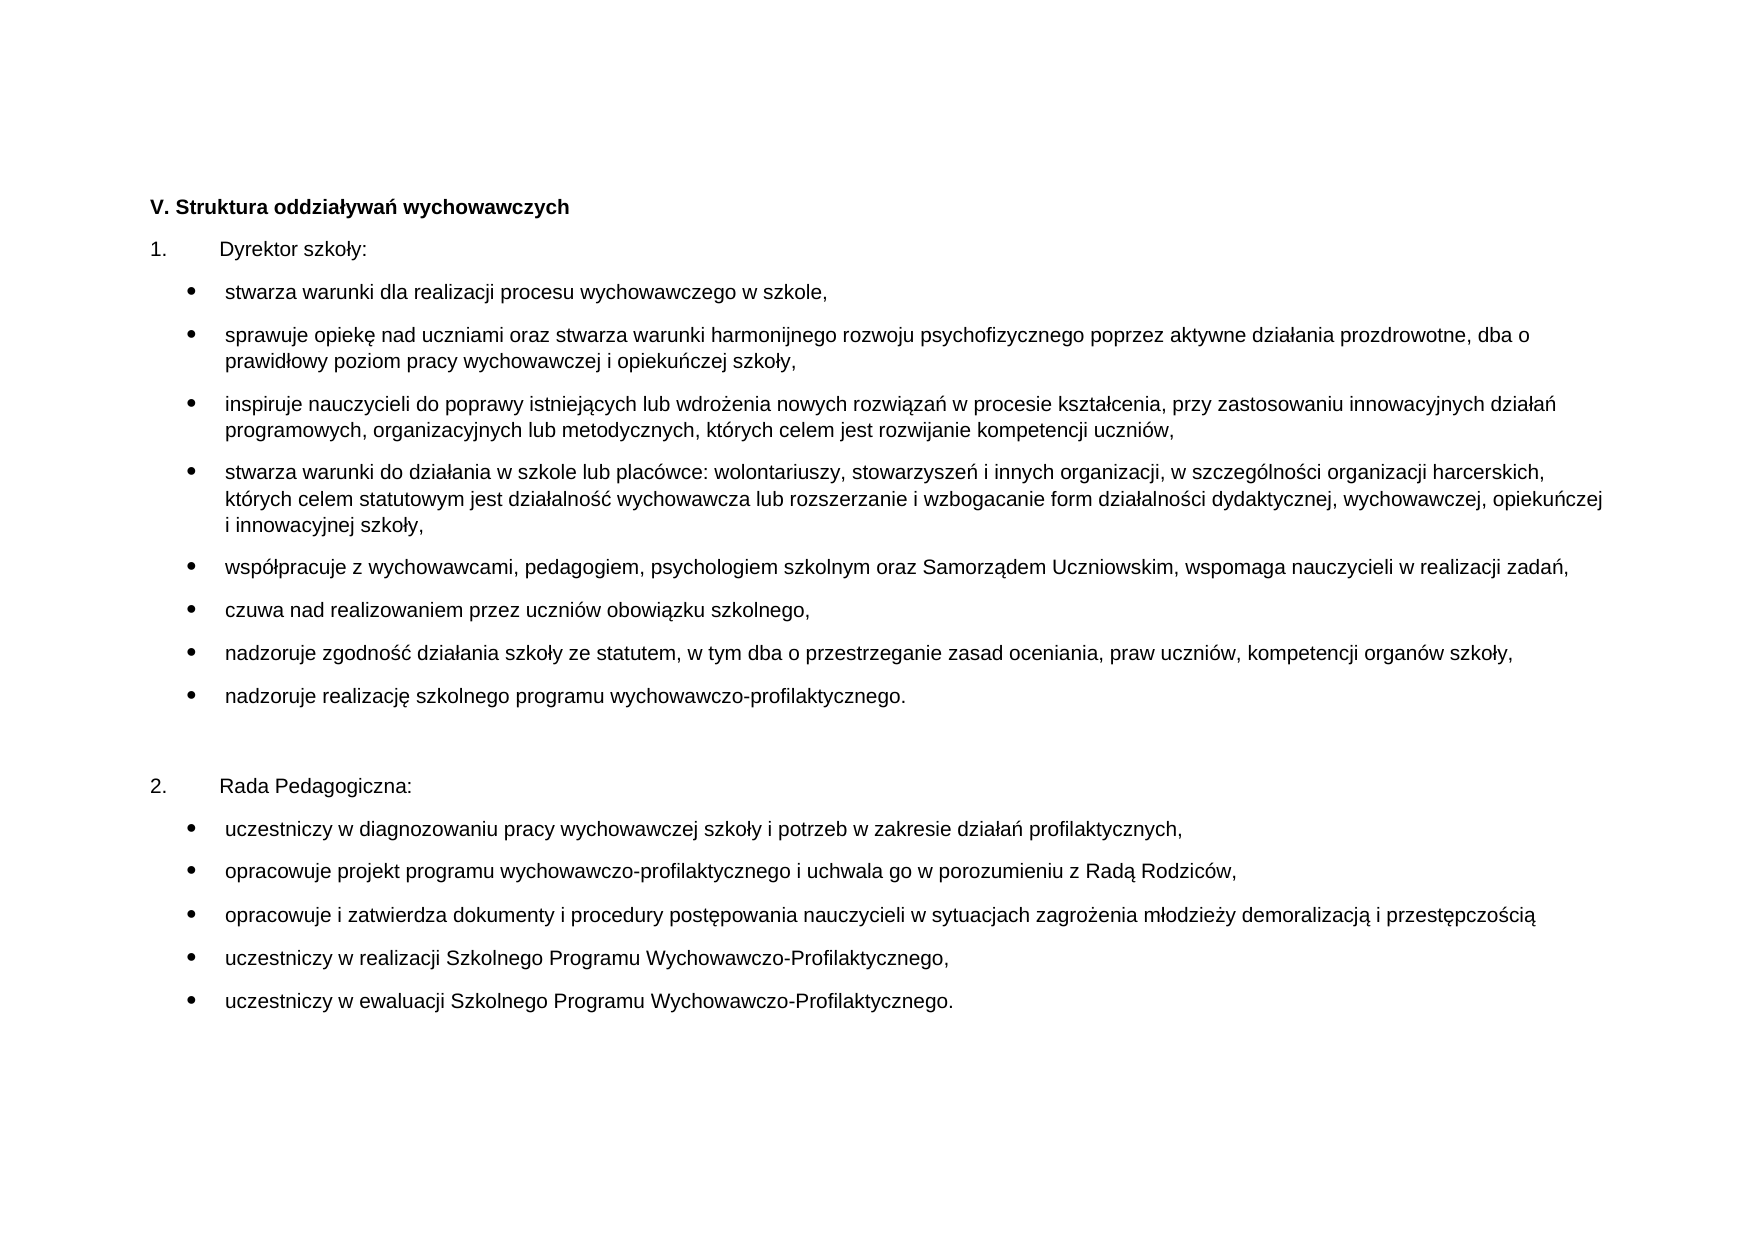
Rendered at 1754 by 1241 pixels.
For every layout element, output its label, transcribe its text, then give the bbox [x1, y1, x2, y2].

text 1. Dyrektor szkoły: [150, 237, 1604, 261]
text V. Struktura oddziaływań wychowawczych [150, 194, 1604, 218]
list opracowuje i zatwierdza dokumenty i procedury postępowania nauczycieli w sytuacjach zagrożenia młodzieży demoralizacją i przestępczością [187, 902, 1604, 927]
list czuwa nad realizowaniem przez uczniów obowiązku szkolnego, [187, 598, 1604, 622]
text 2. Rada Pedagogiczna: [150, 774, 1604, 798]
list współpracuje z wychowawcami, pedagogiem, psychologiem szkolnym oraz Samorządem Uczniowskim, wspomaga nauczycieli w realizacji zadań, [187, 555, 1604, 579]
list uczestniczy w diagnozowaniu pracy wychowawczej szkoły i potrzeb w zakresie działań profilaktycznych, [187, 816, 1604, 841]
list stwarza warunki dla realizacji procesu wychowawczego w szkole, [187, 279, 1604, 304]
list nadzoruje zgodność działania szkoły ze statutem, w tym dba o przestrzeganie zasad oceniania, praw uczniów, kompetencji organów szkoły, [187, 641, 1604, 665]
list opracowuje projekt programu wychowawczo-profilaktycznego i uchwala go w porozumieniu z Radą Rodziców, [187, 859, 1604, 884]
list stwarza warunki do działania w szkole lub placówce: wolontariuszy, stowarzyszeń i innych organizacji, w szczególności organizacji harcerskich, których celem statutowym jest działalność wychowawcza lub rozszerzanie i wzbogacanie form działalności dydaktycznej, wychowawczej, opiekuńczej i innowacyjnej szkoły, [187, 460, 1604, 536]
list uczestniczy w realizacji Szkolnego Programu Wychowawczo-Profilaktycznego, [187, 945, 1604, 970]
list sprawuje opiekę nad uczniami oraz stwarza warunki harmonijnego rozwoju psychofizycznego poprzez aktywne działania prozdrowotne, dba o prawidłowy poziom pracy wychowawczej i opiekuńczej szkoły, [187, 322, 1604, 373]
list inspiruje nauczycieli do poprawy istniejących lub wdrożenia nowych rozwiązań w procesie kształcenia, przy zastosowaniu innowacyjnych działań programowych, organizacyjnych lub metodycznych, których celem jest rozwijanie kompetencji uczniów, [187, 391, 1604, 442]
list uczestniczy w ewaluacji Szkolnego Programu Wychowawczo-Profilaktycznego. [187, 988, 1604, 1013]
list nadzoruje realizację szkolnego programu wychowawczo-profilaktycznego. [187, 684, 1604, 708]
